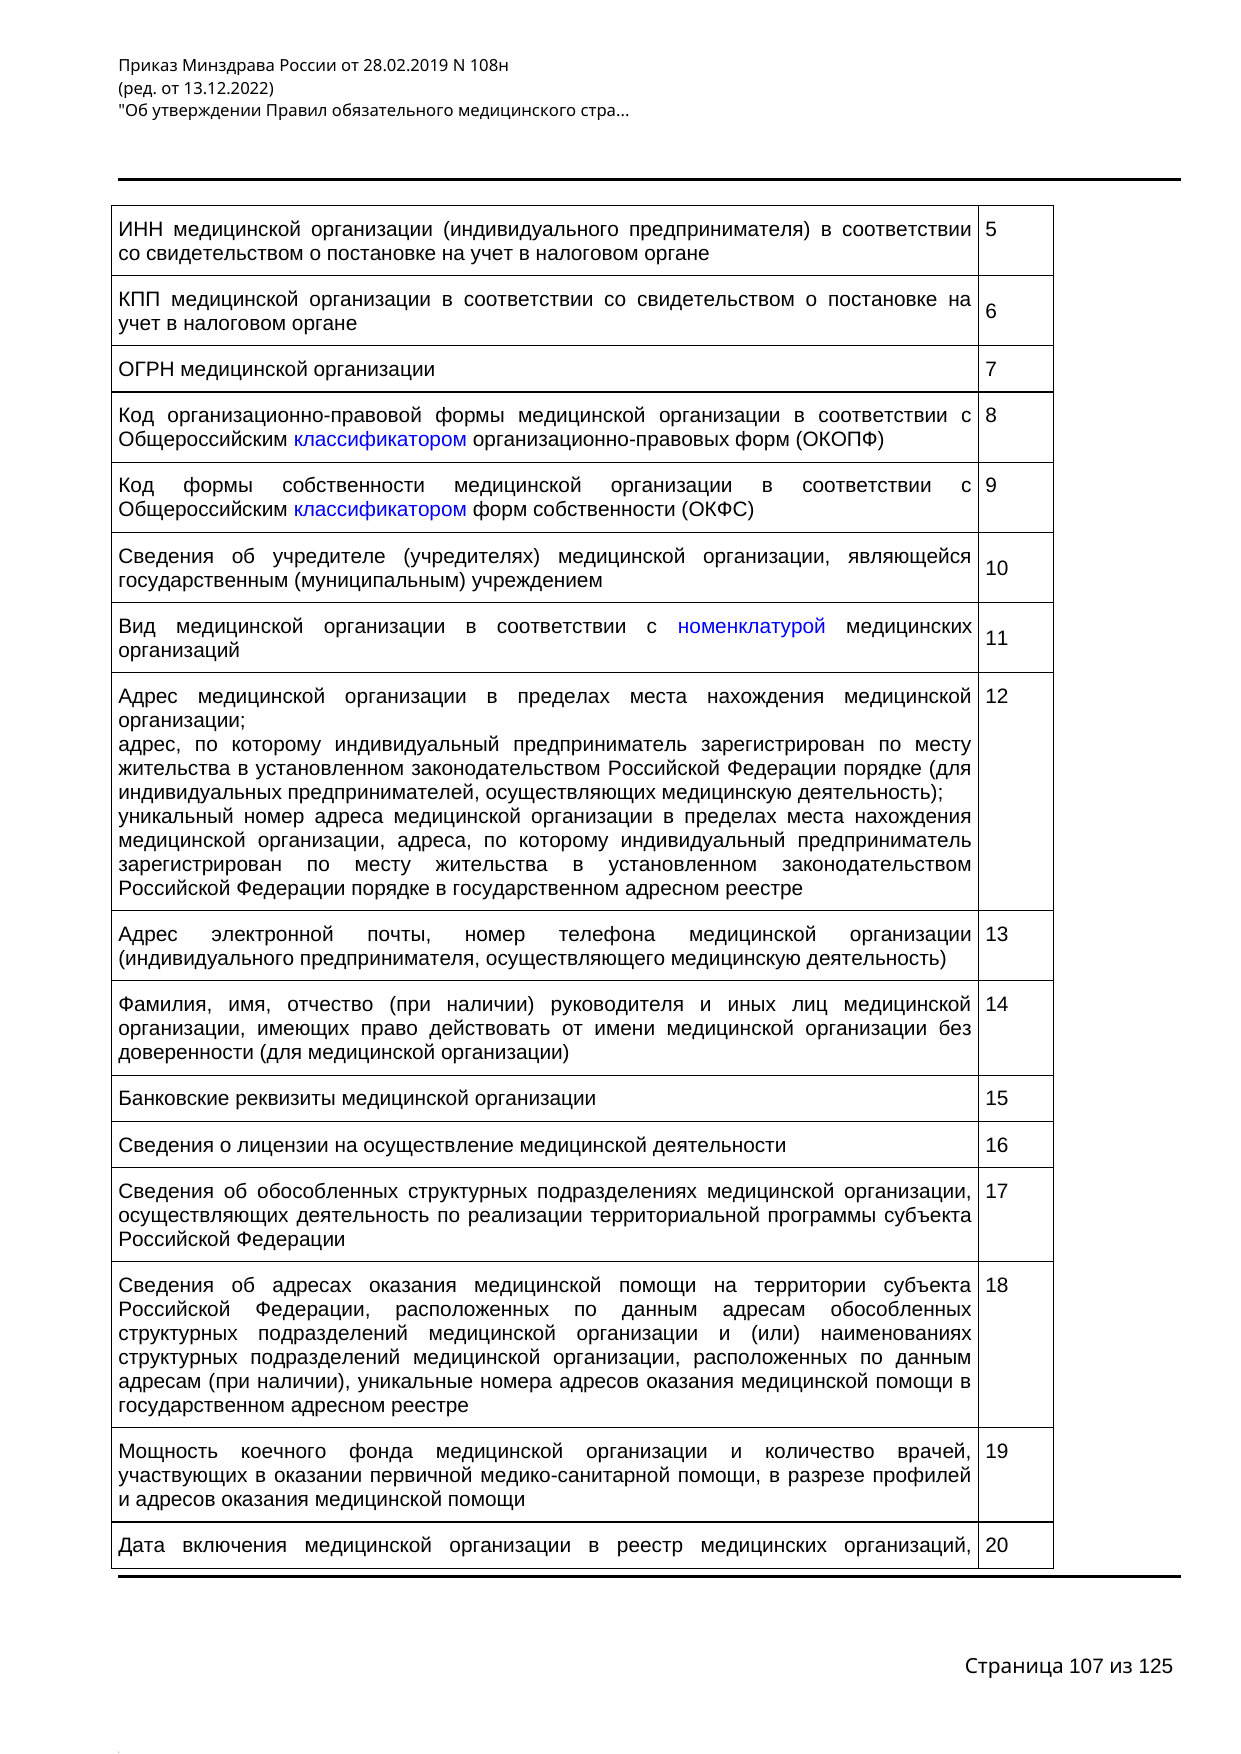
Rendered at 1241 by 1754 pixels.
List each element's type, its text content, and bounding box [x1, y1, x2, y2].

table_cell 20 [979, 1523, 1053, 1568]
table_cell Сведения об учредителе (учредителях) медицинской организации, являющейся государственным (муниципальным) учреждением [112, 533, 978, 602]
table_cell 14 [979, 981, 1053, 1074]
table_cell Адрес электронной почты, номер телефона медицинской организации (индивидуального предпринимателя, осуществляющего медицинскую деятельность) [112, 911, 978, 980]
table_cell Сведения об обособленных структурных подразделениях медицинской организации, осуществляющих деятельность по реализации территориальной программы субъекта Российской Федерации [112, 1168, 978, 1261]
table_cell Сведения об адресах оказания медицинской помощи на территории субъекта Российской Федерации, расположенных по данным адресам обособленных структурных подразделений медицинской организации и (или) наименованиях структурных подразделений медицинской организации, расположенных по данным адресам (при наличии), уникальные номера адресов оказания медицинской помощи в государственном адресном реестре [112, 1262, 978, 1427]
table_cell Фамилия, имя, отчество (при наличии) руководителя и иных лиц медицинской организации, имеющих право действовать от имени медицинской организации без доверенности (для медицинской организации) [112, 981, 978, 1074]
table_cell 17 [979, 1168, 1053, 1261]
table_cell 16 [979, 1122, 1053, 1167]
table_cell Адрес медицинской организации в пределах места нахождения медицинской организации; адрес, по которому индивидуальный предприниматель зарегистрирован по месту жительства в установленном законодательством Российской Федерации порядке (для индивидуальных предпринимателей, осуществляющих медицинскую деятельность); уникальный номер адреса медицинской организации в пределах места нахождения медицинской организации, адреса, по которому индивидуальный предприниматель зарегистрирован по месту жительства в установленном законодательством Российской Федерации порядке в государственном адресном реестре [112, 673, 978, 910]
table_cell Вид медицинской организации в соответствии с номенклатурой медицинских организаций [112, 603, 978, 672]
table_cell Банковские реквизиты медицинской организации [112, 1076, 978, 1121]
table_cell ИНН медицинской организации (индивидуального предпринимателя) в соответствии со свидетельством о постановке на учет в налоговом органе [112, 206, 978, 275]
table_cell 11 [979, 603, 1053, 672]
table_cell 18 [979, 1262, 1053, 1427]
table_cell 5 [979, 206, 1053, 275]
table_cell 7 [979, 346, 1053, 391]
table_cell КПП медицинской организации в соответствии со свидетельством о постановке на учет в налоговом органе [112, 276, 978, 345]
table_cell 8 [979, 393, 1053, 462]
table_cell 9 [979, 463, 1053, 532]
table_cell Код организационно-правовой формы медицинской организации в соответствии с Общероссийским классификатором организационно-правовых форм (ОКОПФ) [112, 393, 978, 462]
table_cell 19 [979, 1428, 1053, 1521]
table_cell 6 [979, 276, 1053, 345]
table_cell 10 [979, 533, 1053, 602]
table_cell Код формы собственности медицинской организации в соответствии с Общероссийским классификатором форм собственности (ОКФС) [112, 463, 978, 532]
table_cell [112, 1523, 978, 1568]
table_cell 13 [979, 911, 1053, 980]
table_cell 12 [979, 673, 1053, 910]
table_cell ОГРН медицинской организации [112, 346, 978, 391]
table_cell Мощность коечного фонда медицинской организации и количество врачей, участвующих в оказании первичной медико-санитарной помощи, в разрезе профилей и адресов оказания медицинской помощи [112, 1428, 978, 1521]
table_cell 15 [979, 1076, 1053, 1121]
table_cell Сведения о лицензии на осуществление медицинской деятельности [112, 1122, 978, 1167]
